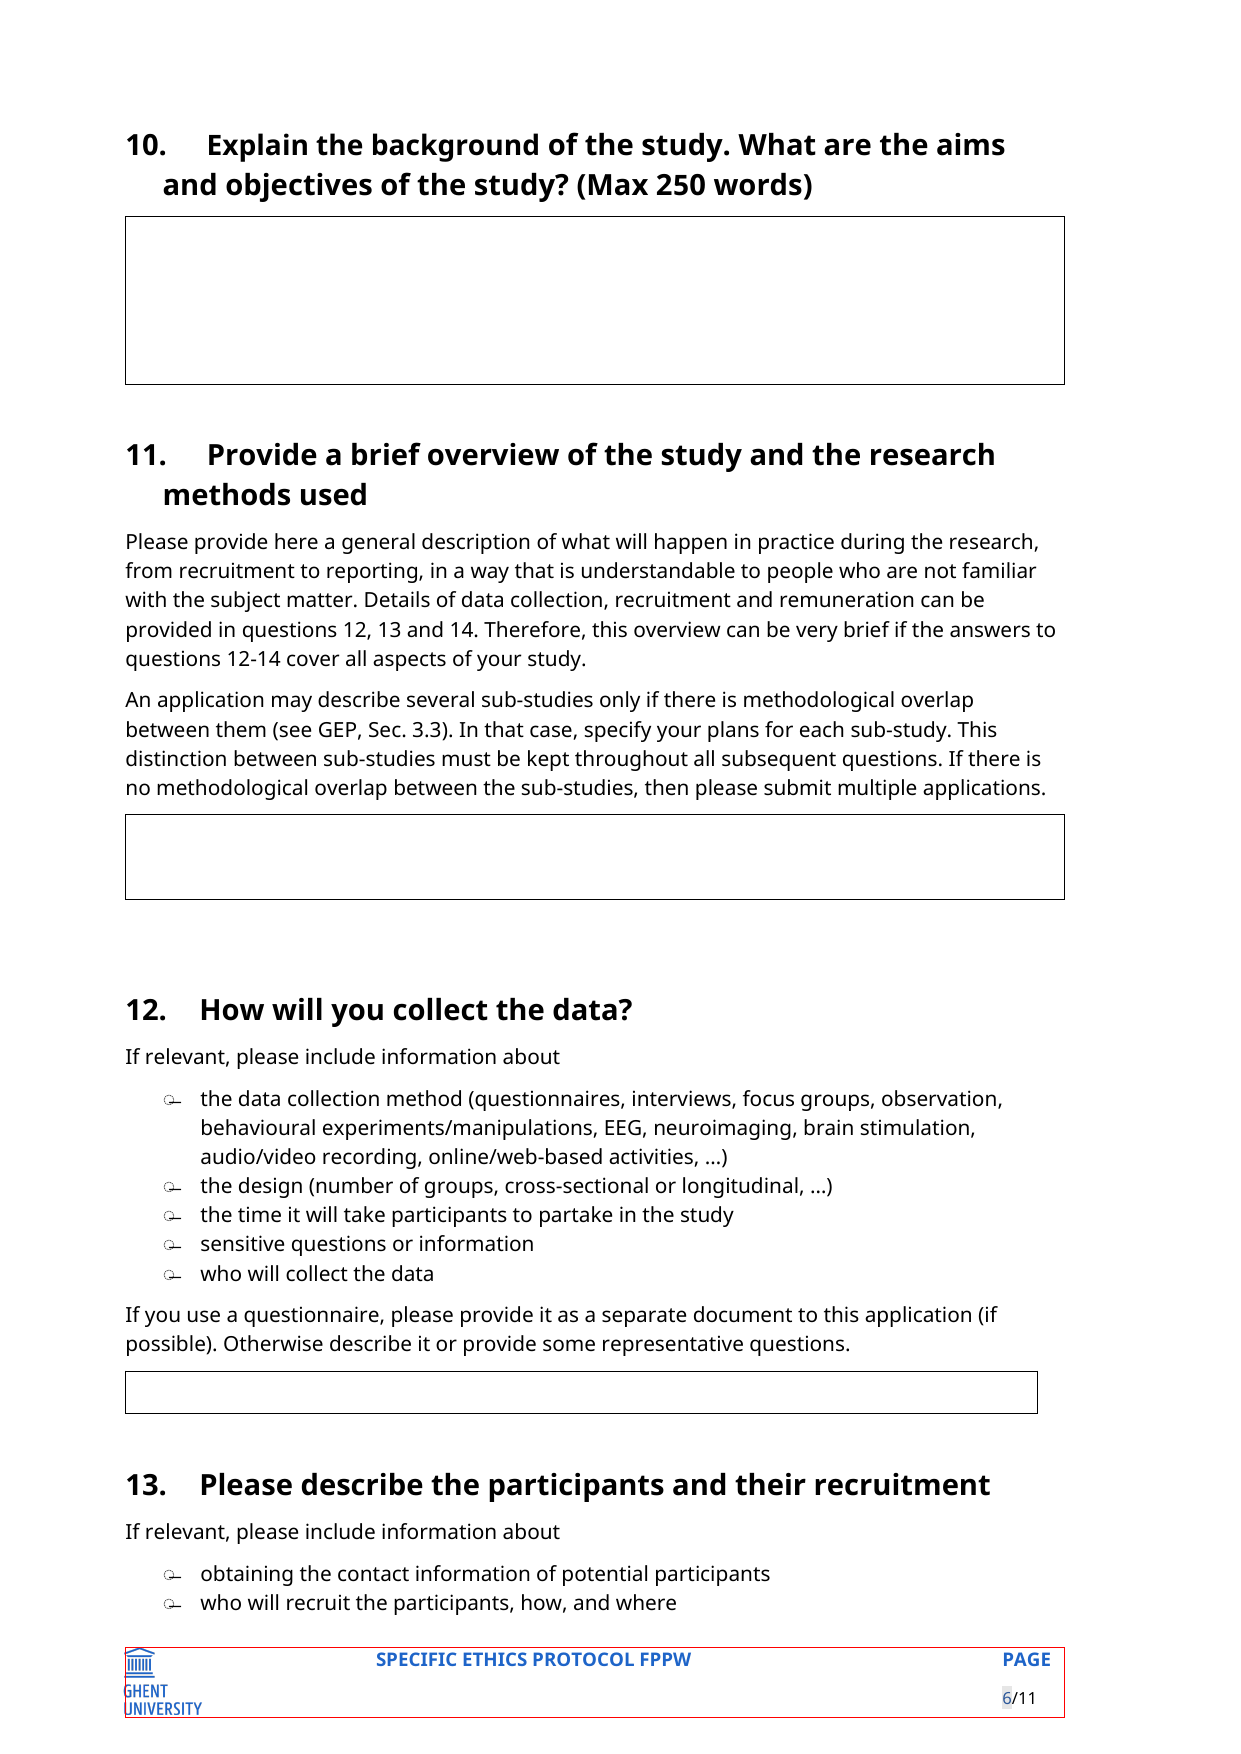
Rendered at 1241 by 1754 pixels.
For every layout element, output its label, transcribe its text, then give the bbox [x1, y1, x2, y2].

text If you use a questionnaire, please provide it as a separate document to this application (if possible). Otherwise describe it or provide some representative questions. [125, 1300, 1065, 1358]
list the data collection method (questionnaires, interviews, focus groups, observation, behavioural experiments/manipulations, EEG, neuroimaging, brain stimulation, audio/video recording, online/web-based activities, …) [163, 1083, 1065, 1171]
list who will collect the data [163, 1258, 1065, 1287]
list sensitive questions or information [163, 1229, 1065, 1258]
table_header [126, 815, 1064, 898]
picture [94, 1624, 245, 1745]
text If relevant, please include information about [125, 1041, 1065, 1071]
picture [126, 1648, 245, 1717]
subtitle Provide a brief overview of the study and the research methods used [125, 435, 1065, 514]
table_header [126, 217, 1064, 384]
table_header [126, 1372, 1037, 1413]
subtitle How will you collect the data? [125, 989, 1065, 1029]
subtitle Explain the background of the study. What are the aims and objectives of the study? (Max 250 words) [125, 124, 1065, 203]
list who will recruit the participants, how, and where [163, 1587, 1065, 1616]
subtitle Please describe the participants and their recruitment [125, 1464, 1065, 1504]
text Please provide here a general description of what will happen in practice during the research, from recruitment to reporting, in a way that is understandable to people who are not familiar with the subject matter. Details of data collection, recruitment and remuneration can be provided in questions 12, 13 and 14. Therefore, this overview can be very brief if the answers to questions 12-14 cover all aspects of your study. [125, 527, 1065, 672]
text If relevant, please include information about [125, 1516, 1065, 1546]
list the design (number of groups, cross-sectional or longitudinal, …) [163, 1171, 1065, 1200]
text An application may describe several sub-studies only if there is methodological overlap between them (see GEP, Sec. 3.3). In that case, specify your plans for each sub-study. This distinction between sub-studies must be kept throughout all subsequent questions. If there is no methodological overlap between the sub-studies, then please submit multiple applications. [125, 685, 1065, 802]
list obtaining the contact information of potential participants [163, 1558, 1065, 1587]
list the time it will take participants to partake in the study [163, 1200, 1065, 1229]
